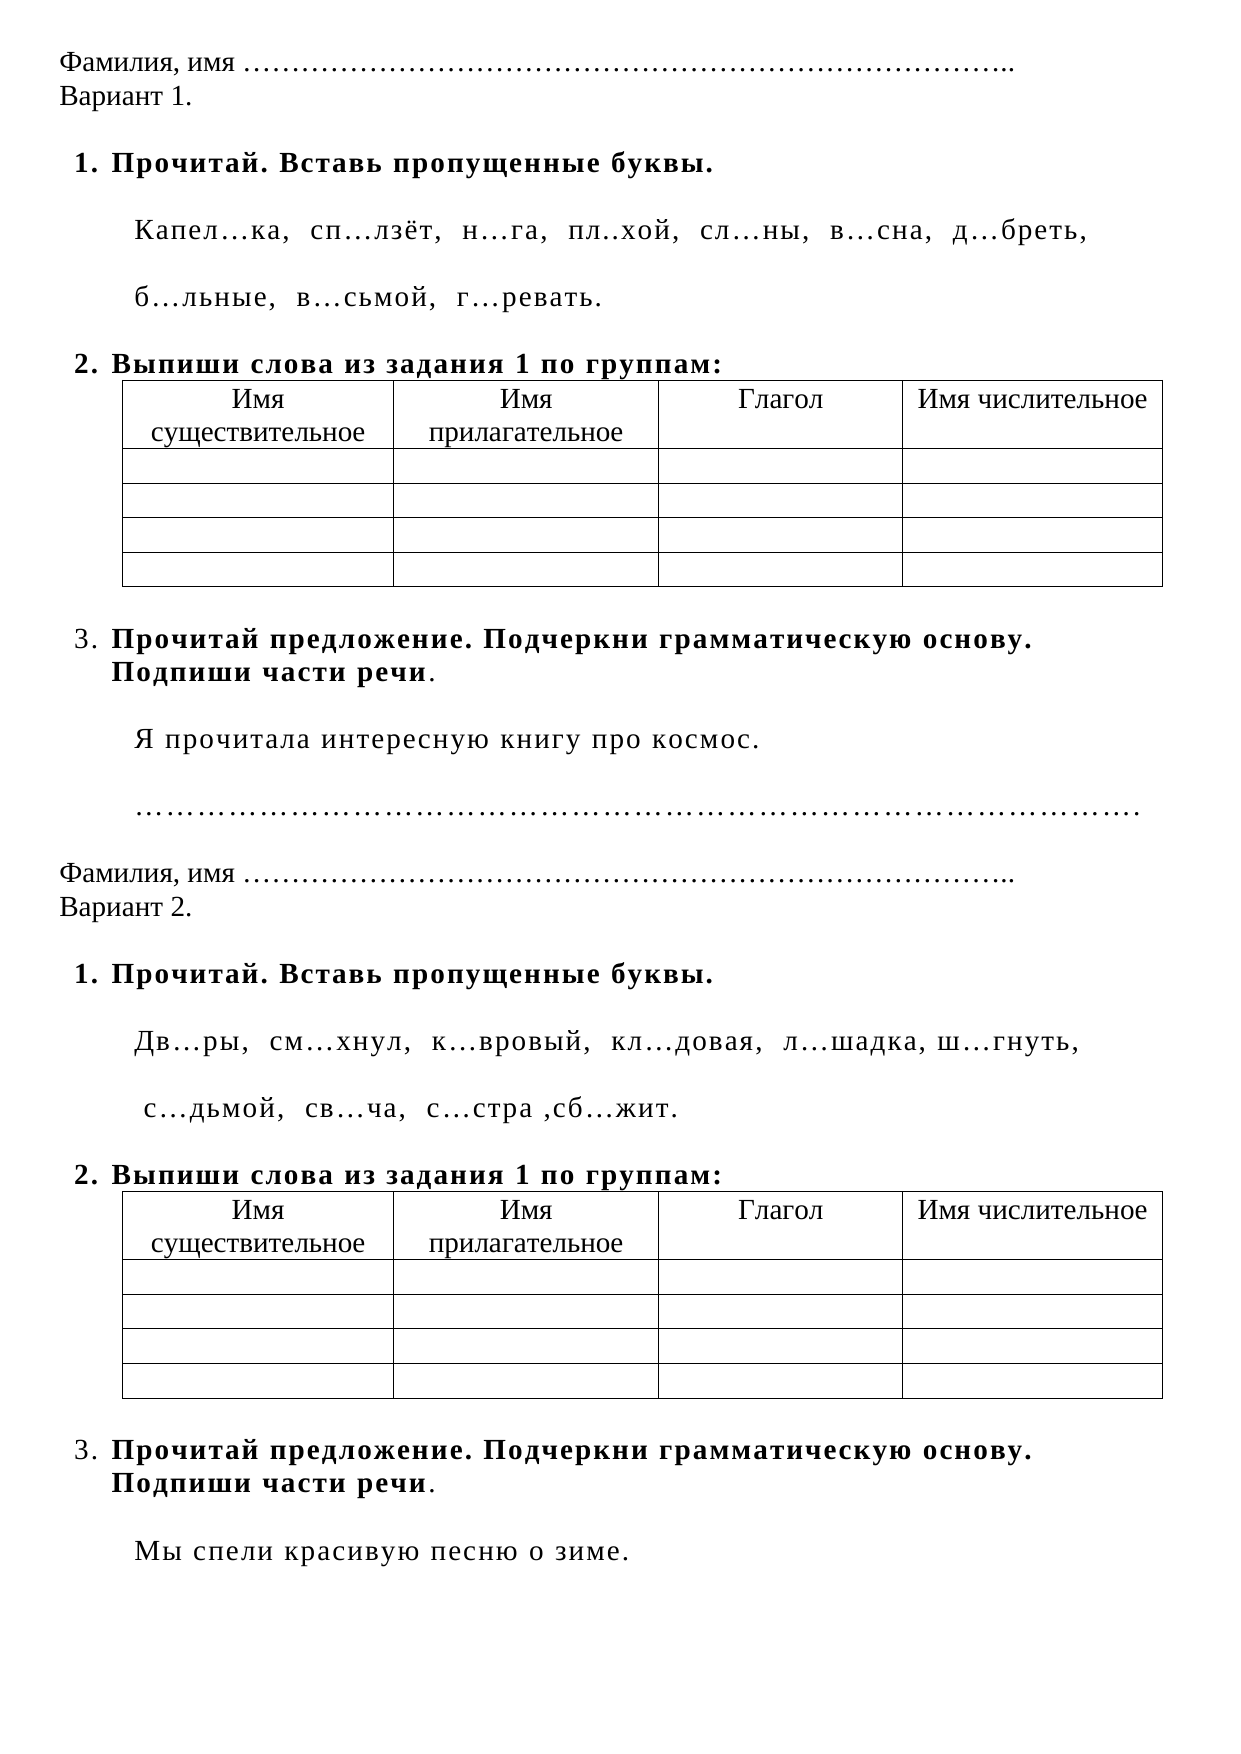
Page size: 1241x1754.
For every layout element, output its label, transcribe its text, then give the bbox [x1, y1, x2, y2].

table_cell [903, 484, 1162, 517]
table_cell [394, 518, 658, 552]
list Дв…ры, см…хнул, к…вровый, кл…довая, л…шадка, ш…гнуть, [134, 1023, 1152, 1057]
list б…льные, в…сьмой, г…ревать. [134, 279, 1152, 313]
table_cell [394, 1260, 658, 1294]
text Вариант 1. [59, 78, 1152, 111]
table_cell [659, 484, 902, 517]
table_cell [659, 1260, 902, 1294]
list Мы спели красивую песню о зиме. [134, 1533, 1152, 1566]
table_header Имя числительное [903, 1192, 1162, 1259]
table_cell [903, 553, 1162, 586]
table_cell [903, 449, 1162, 482]
table_cell [123, 1364, 393, 1397]
table_cell [123, 449, 393, 482]
list Я прочитала интересную книгу про космос. [134, 721, 1152, 755]
table_cell [659, 1295, 902, 1328]
list Прочитай предложение. Подчеркни грамматическую основу. Подпиши части речи. [74, 1432, 1152, 1499]
table_cell [123, 484, 393, 517]
list Прочитай. Вставь пропущенные буквы. [74, 145, 1152, 178]
table_cell [394, 1295, 658, 1328]
table_cell [903, 1329, 1162, 1363]
list Прочитай. Вставь пропущенные буквы. [74, 956, 1152, 990]
table_header Глагол [659, 1192, 902, 1259]
table_cell [394, 553, 658, 586]
table_cell [123, 1260, 393, 1294]
table_cell [123, 1329, 393, 1363]
table_cell [123, 518, 393, 552]
table_header Имя существительное [123, 1192, 393, 1259]
table_cell [394, 1364, 658, 1397]
list Капел…ка, сп…лзёт, н…га, пл..хой, сл…ны, в…сна, д…бреть, [134, 212, 1152, 246]
text Фамилия, имя …………………………………………………………………….. [59, 44, 1152, 78]
table_cell [903, 1364, 1162, 1397]
table_cell [123, 1295, 393, 1328]
table_cell [659, 1364, 902, 1397]
table_header Имя прилагательное [394, 381, 658, 448]
table_cell [659, 449, 902, 482]
table_cell [903, 518, 1162, 552]
table_cell [903, 1260, 1162, 1294]
list ……………………………………………………………………………………. [134, 788, 1152, 822]
table_header Глагол [659, 381, 902, 448]
table_cell [394, 449, 658, 482]
table_cell [659, 518, 902, 552]
list Выпиши слова из задания 1 по группам: [74, 346, 1152, 380]
table_cell [394, 484, 658, 517]
list Выпиши слова из задания 1 по группам: [74, 1157, 1152, 1191]
text Фамилия, имя …………………………………………………………………….. [59, 856, 1152, 889]
table_cell [659, 553, 902, 586]
table_cell [659, 1329, 902, 1363]
table_header Имя прилагательное [394, 1192, 658, 1259]
list Прочитай предложение. Подчеркни грамматическую основу. Подпиши части речи. [74, 621, 1152, 688]
table_cell [903, 1295, 1162, 1328]
text Вариант 2. [59, 889, 1152, 923]
table_header Имя числительное [903, 381, 1162, 448]
table_cell [123, 553, 393, 586]
list с…дьмой, св…ча, с…стра ,сб…жит. [134, 1090, 1152, 1124]
table_cell [394, 1329, 658, 1363]
table_header Имя существительное [123, 381, 393, 448]
